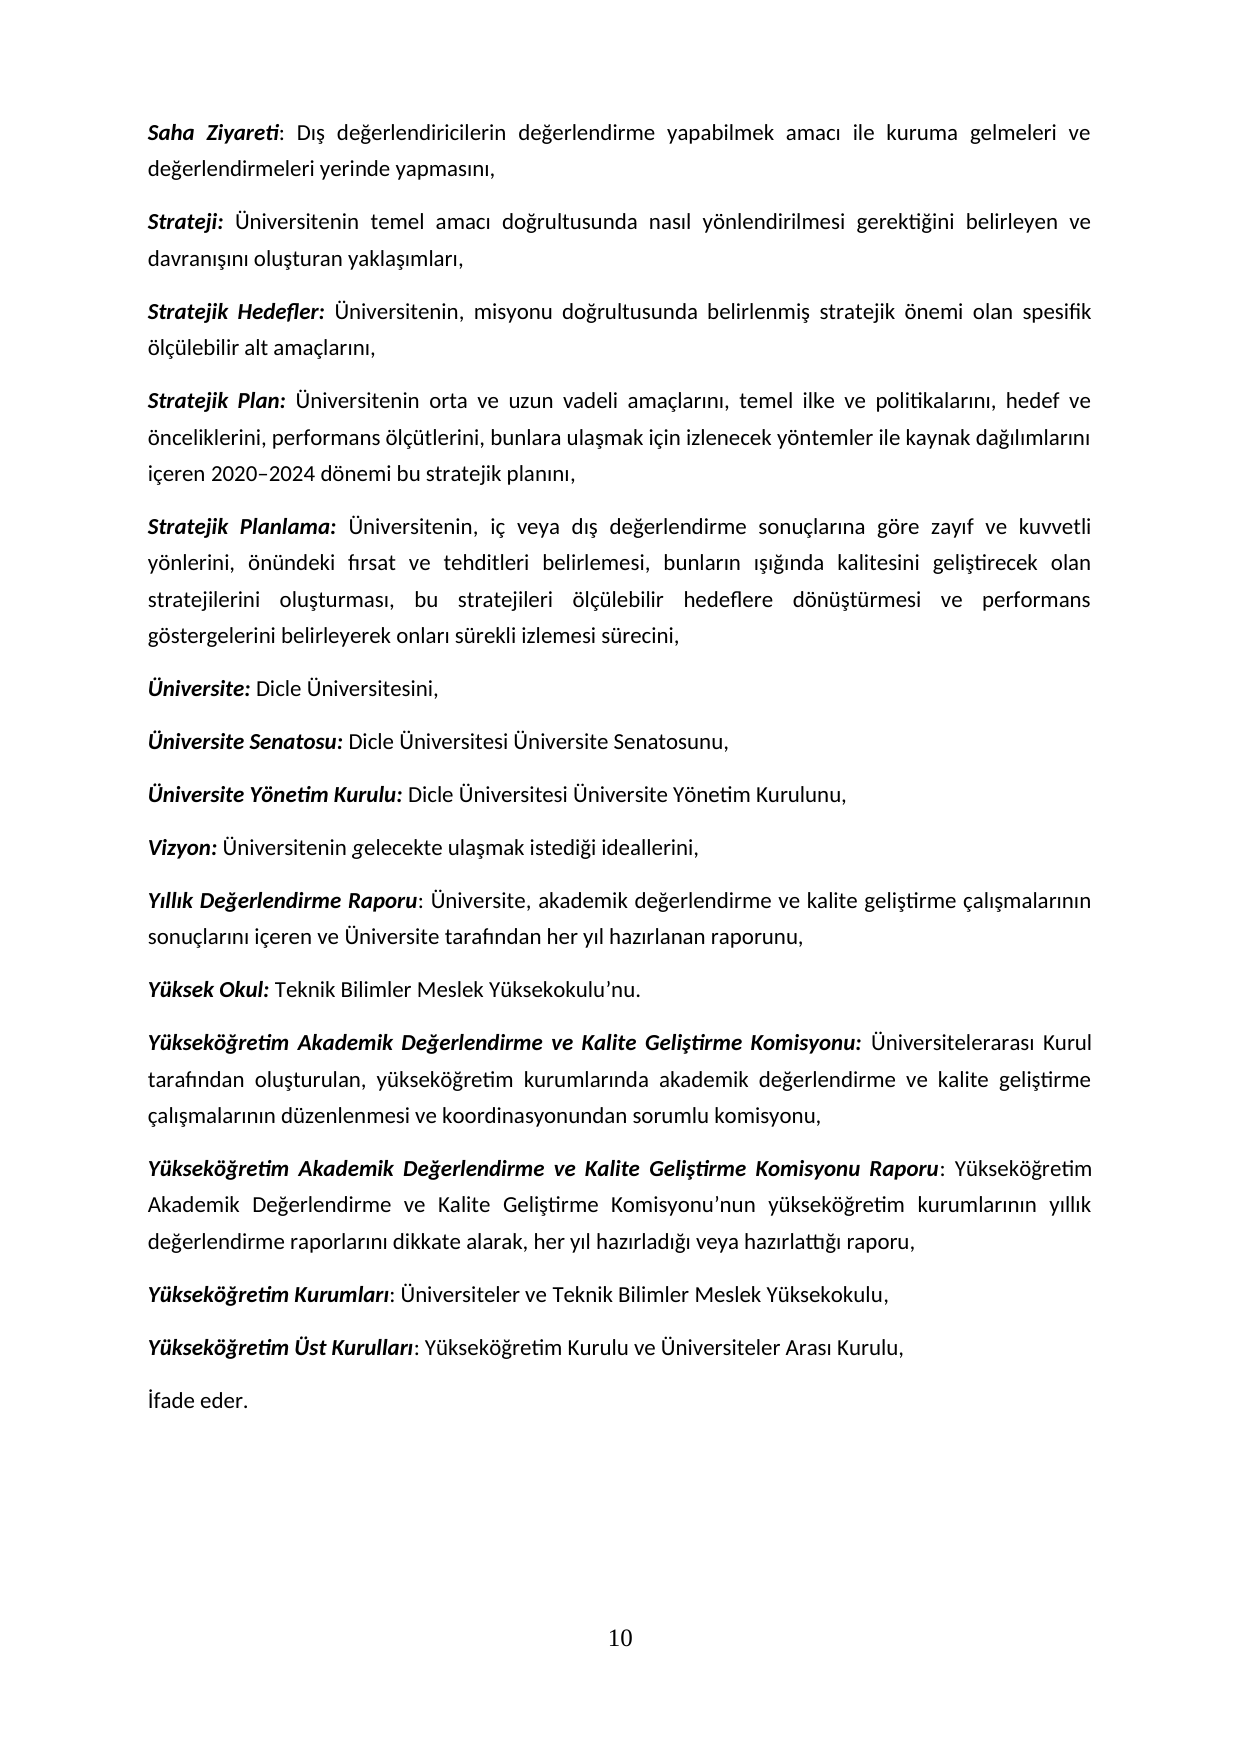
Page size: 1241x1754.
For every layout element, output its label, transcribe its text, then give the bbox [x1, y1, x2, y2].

text Strateji: Üniversitenin temel amacı doğrultusunda nasıl yönlendirilmesi gerektiğini belirleyen ve davranışını oluşturan yaklaşımları, [148, 207, 1092, 272]
text Saha Ziyareti: Dış değerlendiricilerin değerlendirme yapabilmek amacı ile kuruma gelmeleri ve değerlendirmeleri yerinde yapmasını, [148, 118, 1092, 182]
text Yükseköğretim Üst Kurulları: Yükseköğretim Kurulu ve Üniversiteler Arası Kurulu, [148, 1333, 1092, 1361]
text Stratejik Hedefler: Üniversitenin, misyonu doğrultusunda belirlenmiş stratejik önemi olan spesifik ölçülebilir alt amaçlarını, [148, 297, 1092, 361]
text Yükseköğretim Kurumları: Üniversiteler ve Teknik Bilimler Meslek Yüksekokulu, [148, 1280, 1092, 1308]
text İfade eder. [148, 1386, 1092, 1414]
text Üniversite Yönetim Kurulu: Dicle Üniversitesi Üniversite Yönetim Kurulunu, [148, 780, 1092, 808]
text Yükseköğretim Akademik Değerlendirme ve Kalite Geliştirme Komisyonu: Üniversitelerarası Kurul tarafından oluşturulan, yükseköğretim kurumlarında akademik değerlendirme ve kalite geliştirme çalışmalarının düzenlenmesi ve koordinasyonundan sorumlu komisyonu, [148, 1028, 1092, 1129]
text Yükseköğretim Akademik Değerlendirme ve Kalite Geliştirme Komisyonu Raporu: Yükseköğretim Akademik Değerlendirme ve Kalite Geliştirme Komisyonu’nun yükseköğretim kurumlarının yıllık değerlendirme raporlarını dikkate alarak, her yıl hazırladığı veya hazırlattığı raporu, [148, 1154, 1092, 1255]
text Yüksek Okul: Teknik Bilimler Meslek Yüksekokulu’nu. [148, 976, 1092, 1003]
text Vizyon: Üniversitenin gelecekte ulaşmak istediği ideallerini, [148, 833, 1092, 861]
text Üniversite Senatosu: Dicle Üniversitesi Üniversite Senatosunu, [148, 727, 1092, 755]
text Stratejik Plan: Üniversitenin orta ve uzun vadeli amaçlarını, temel ilke ve politikalarını, hedef ve önceliklerini, performans ölçütlerini, bunlara ulaşmak için izlenecek yöntemler ile kaynak dağılımlarını içeren 2020–2024 dönemi bu stratejik planını, [148, 386, 1092, 487]
text Üniversite: Dicle Üniversitesini, [148, 674, 1092, 702]
text Stratejik Planlama: Üniversitenin, iç veya dış değerlendirme sonuçlarına göre zayıf ve kuvvetli yönlerini, önündeki fırsat ve tehditleri belirlemesi, bunların ışığında kalitesini geliştirecek olan stratejilerini oluşturması, bu stratejileri ölçülebilir hedeflere dönüştürmesi ve performans göstergelerini belirleyerek onları sürekli izlemesi sürecini, [148, 512, 1092, 649]
text Yıllık Değerlendirme Raporu: Üniversite, akademik değerlendirme ve kalite geliştirme çalışmalarının sonuçlarını içeren ve Üniversite tarafından her yıl hazırlanan raporunu, [148, 886, 1092, 951]
